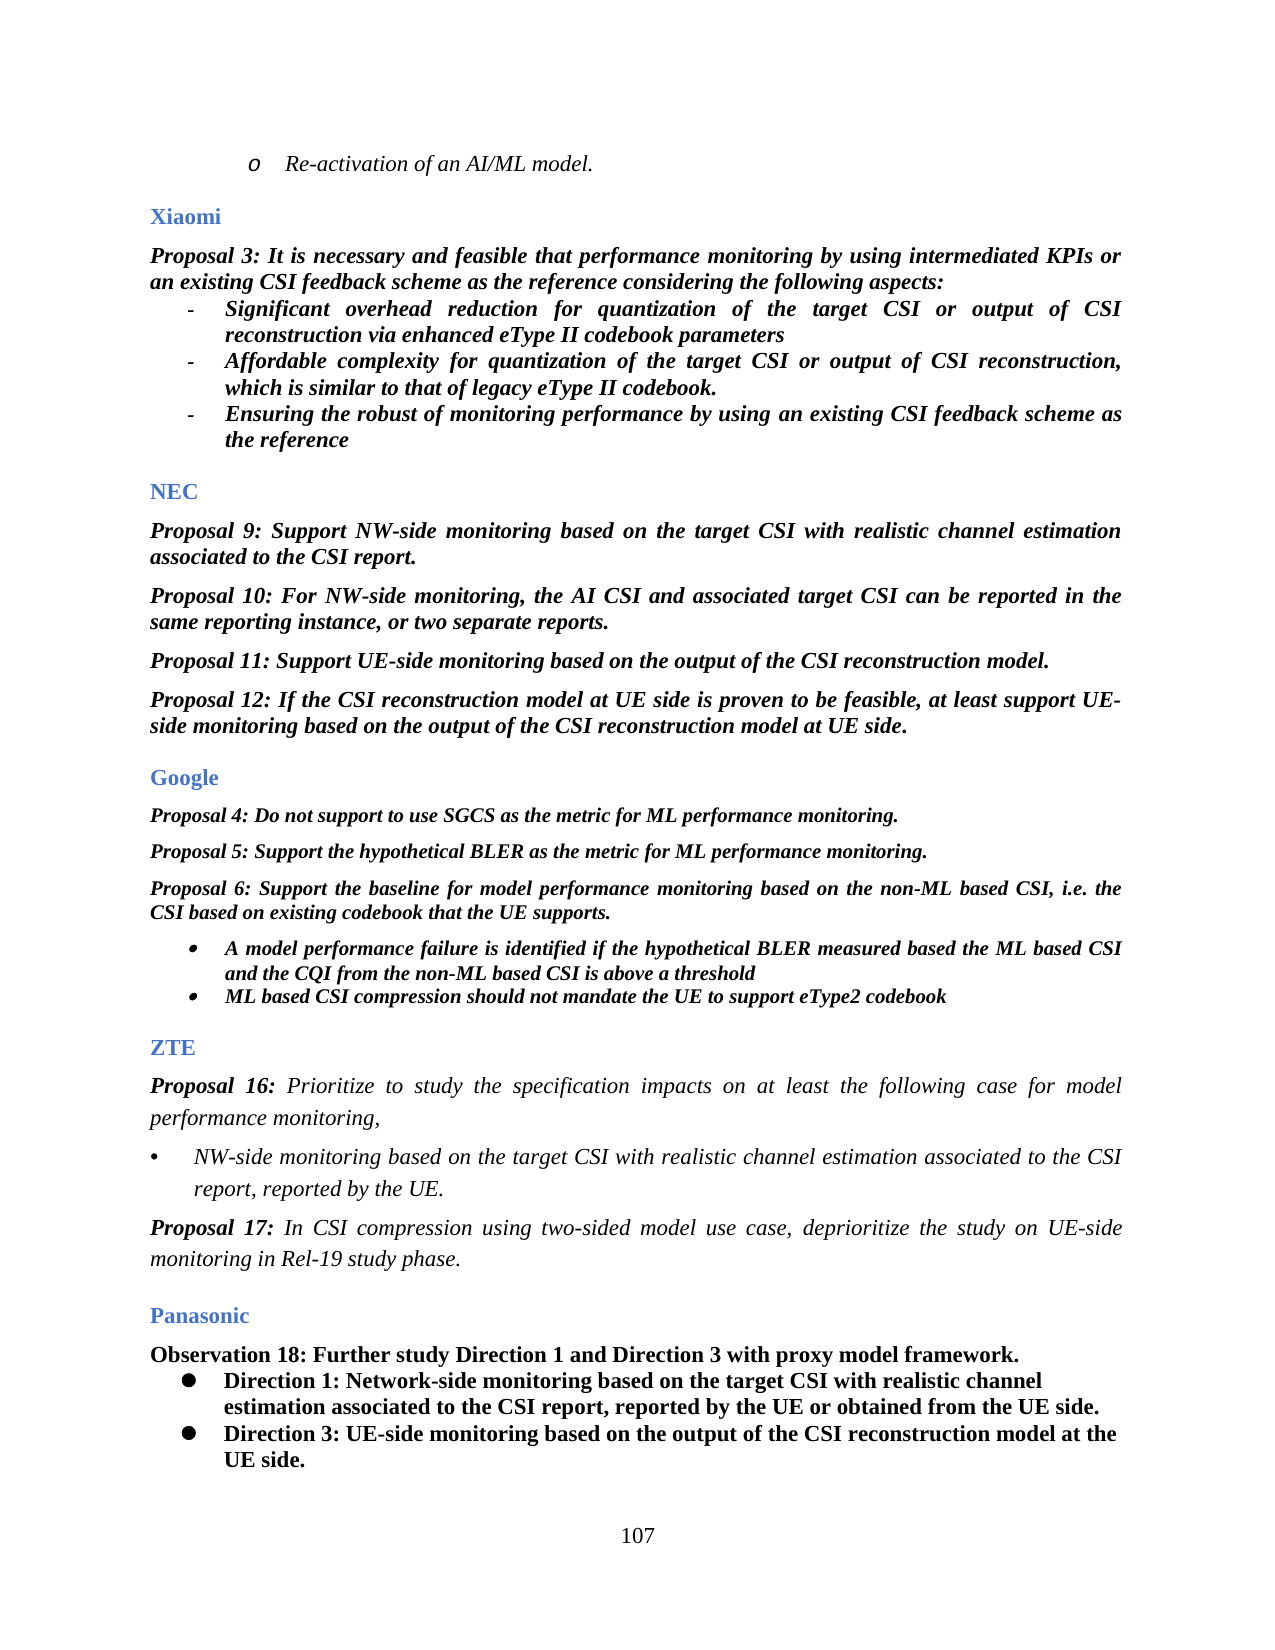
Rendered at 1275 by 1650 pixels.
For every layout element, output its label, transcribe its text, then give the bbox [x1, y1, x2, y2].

text Proposal 9: Support NW-side monitoring based on the target CSI with realistic channel estimation associated to the CSI report. [150, 517, 1125, 569]
text Proposal 4: Do not support to use SGCS as the metric for ML performance monitoring. [150, 803, 1125, 827]
text Google [150, 764, 1125, 790]
text Xiaomi [150, 203, 1125, 229]
list ML based CSI compression should not mandate the UE to support eType2 codebook [187, 984, 1125, 1008]
list A model performance failure is identified if the hypothetical BLER measured based the ML based CSI and the CQI from the non-ML based CSI is above a threshold [187, 936, 1125, 984]
text NEC [150, 478, 1125, 504]
text Proposal 10: For NW-side monitoring, the AI CSI and associated target CSI can be reported in the same reporting instance, or two separate reports. [150, 582, 1125, 635]
text Panasonic [150, 1302, 1125, 1328]
text Proposal 16: Prioritize to study the specification impacts on at least the following case for model performance monitoring, [150, 1072, 1125, 1130]
text Proposal 11: Support UE-side monitoring based on the output of the CSI reconstruction model. [150, 647, 1125, 673]
list Direction 1: Network-side monitoring based on the target CSI with realistic channel estimation associated to the CSI report, reported by the UE or obtained from the UE side. [180, 1367, 1125, 1420]
list Ensuring the robust of monitoring performance by using an existing CSI feedback scheme as the reference [187, 400, 1125, 453]
text Proposal 5: Support the hypothetical BLER as the metric for ML performance monitoring. [150, 839, 1125, 863]
list Significant overhead reduction for quantization of the target CSI or output of CSI reconstruction via enhanced eType II codebook parameters [187, 295, 1125, 347]
list Re-activation of an AI/ML model. [247, 150, 1125, 178]
text Observation 18: Further study Direction 1 and Direction 3 with proxy model framework. [150, 1341, 1125, 1367]
list Affordable complexity for quantization of the target CSI or output of CSI reconstruction, which is similar to that of legacy eType II codebook. [187, 347, 1125, 400]
list NW-side monitoring based on the target CSI with realistic channel estimation associated to the CSI report, reported by the UE. [150, 1143, 1125, 1201]
text Proposal 12: If the CSI reconstruction model at UE side is proven to be feasible, at least support UE-side monitoring based on the output of the CSI reconstruction model at UE side. [150, 686, 1125, 739]
list Direction 3: UE-side monitoring based on the output of the CSI reconstruction model at the UE side. [180, 1420, 1125, 1472]
text Proposal 17: In CSI compression using two-sided model use case, deprioritize the study on UE-side monitoring in Rel-19 study phase. [150, 1214, 1125, 1272]
text ZTE [150, 1033, 1125, 1060]
text Proposal 6: Support the baseline for model performance monitoring based on the non-ML based CSI, i.e. the CSI based on existing codebook that the UE supports. [150, 876, 1125, 924]
text Proposal 3: It is necessary and feasible that performance monitoring by using intermediated KPIs or an existing CSI feedback scheme as the reference considering the following aspects: [150, 242, 1125, 295]
